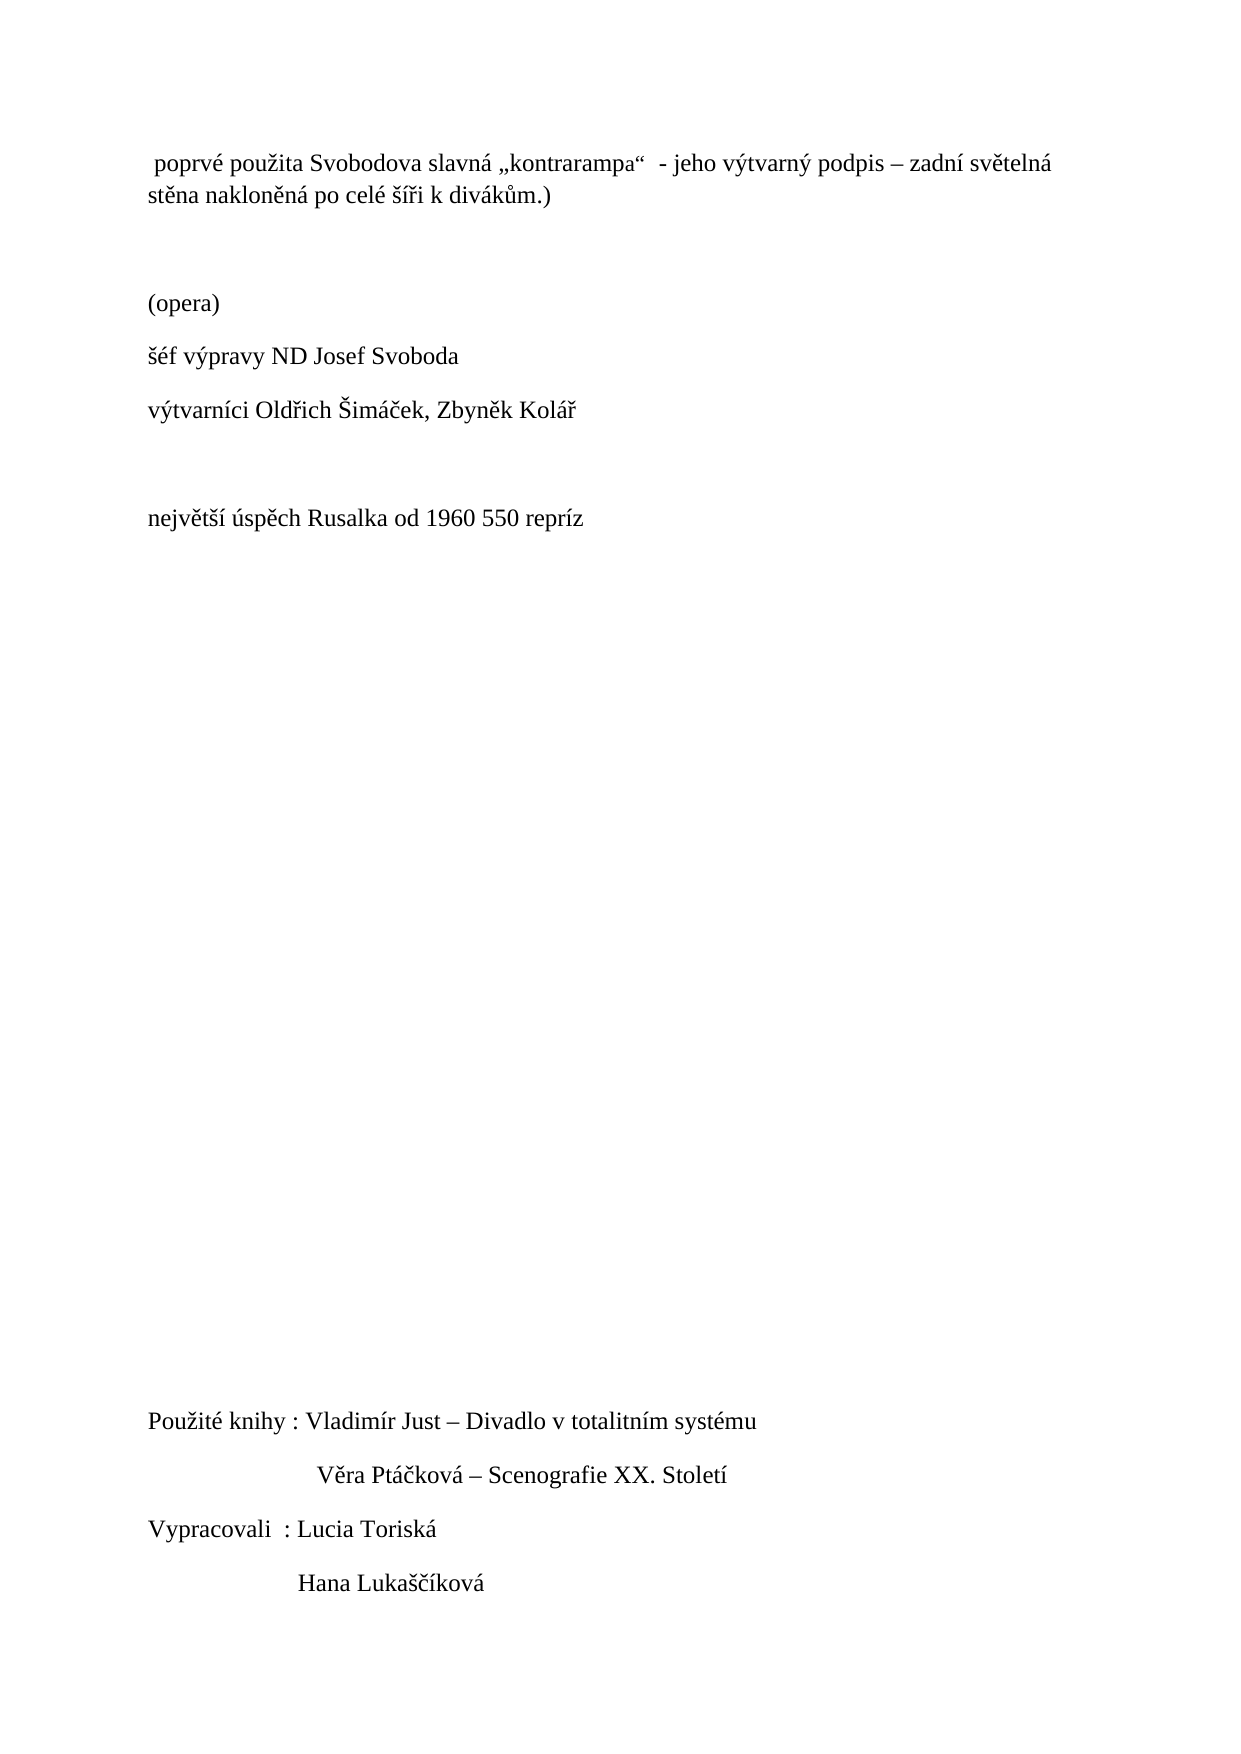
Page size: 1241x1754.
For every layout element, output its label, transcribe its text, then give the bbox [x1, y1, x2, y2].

text Hana Lukaščíková [148, 1568, 1093, 1596]
text Použité knihy : Vladimír Just – Divadlo v totalitním systému [148, 1406, 1093, 1435]
text Věra Ptáčková – Scenografie XX. Století [148, 1460, 1093, 1489]
text (opera) [148, 288, 1093, 316]
text Vypracovali : Lucia Toriská [148, 1514, 1093, 1542]
text šéf výpravy ND Josef Svoboda [148, 341, 1093, 370]
text výtvarníci Oldřich Šimáček, Zbyněk Kolář [148, 395, 1093, 424]
text poprvé použita Svobodova slavná „kontrarampa“ - jeho výtvarný podpis – zadní světelná stěna nakloněná po celé šíři k divákům.) [148, 148, 1093, 209]
text největší úspěch Rusalka od 1960 550 repríz [148, 503, 1093, 532]
